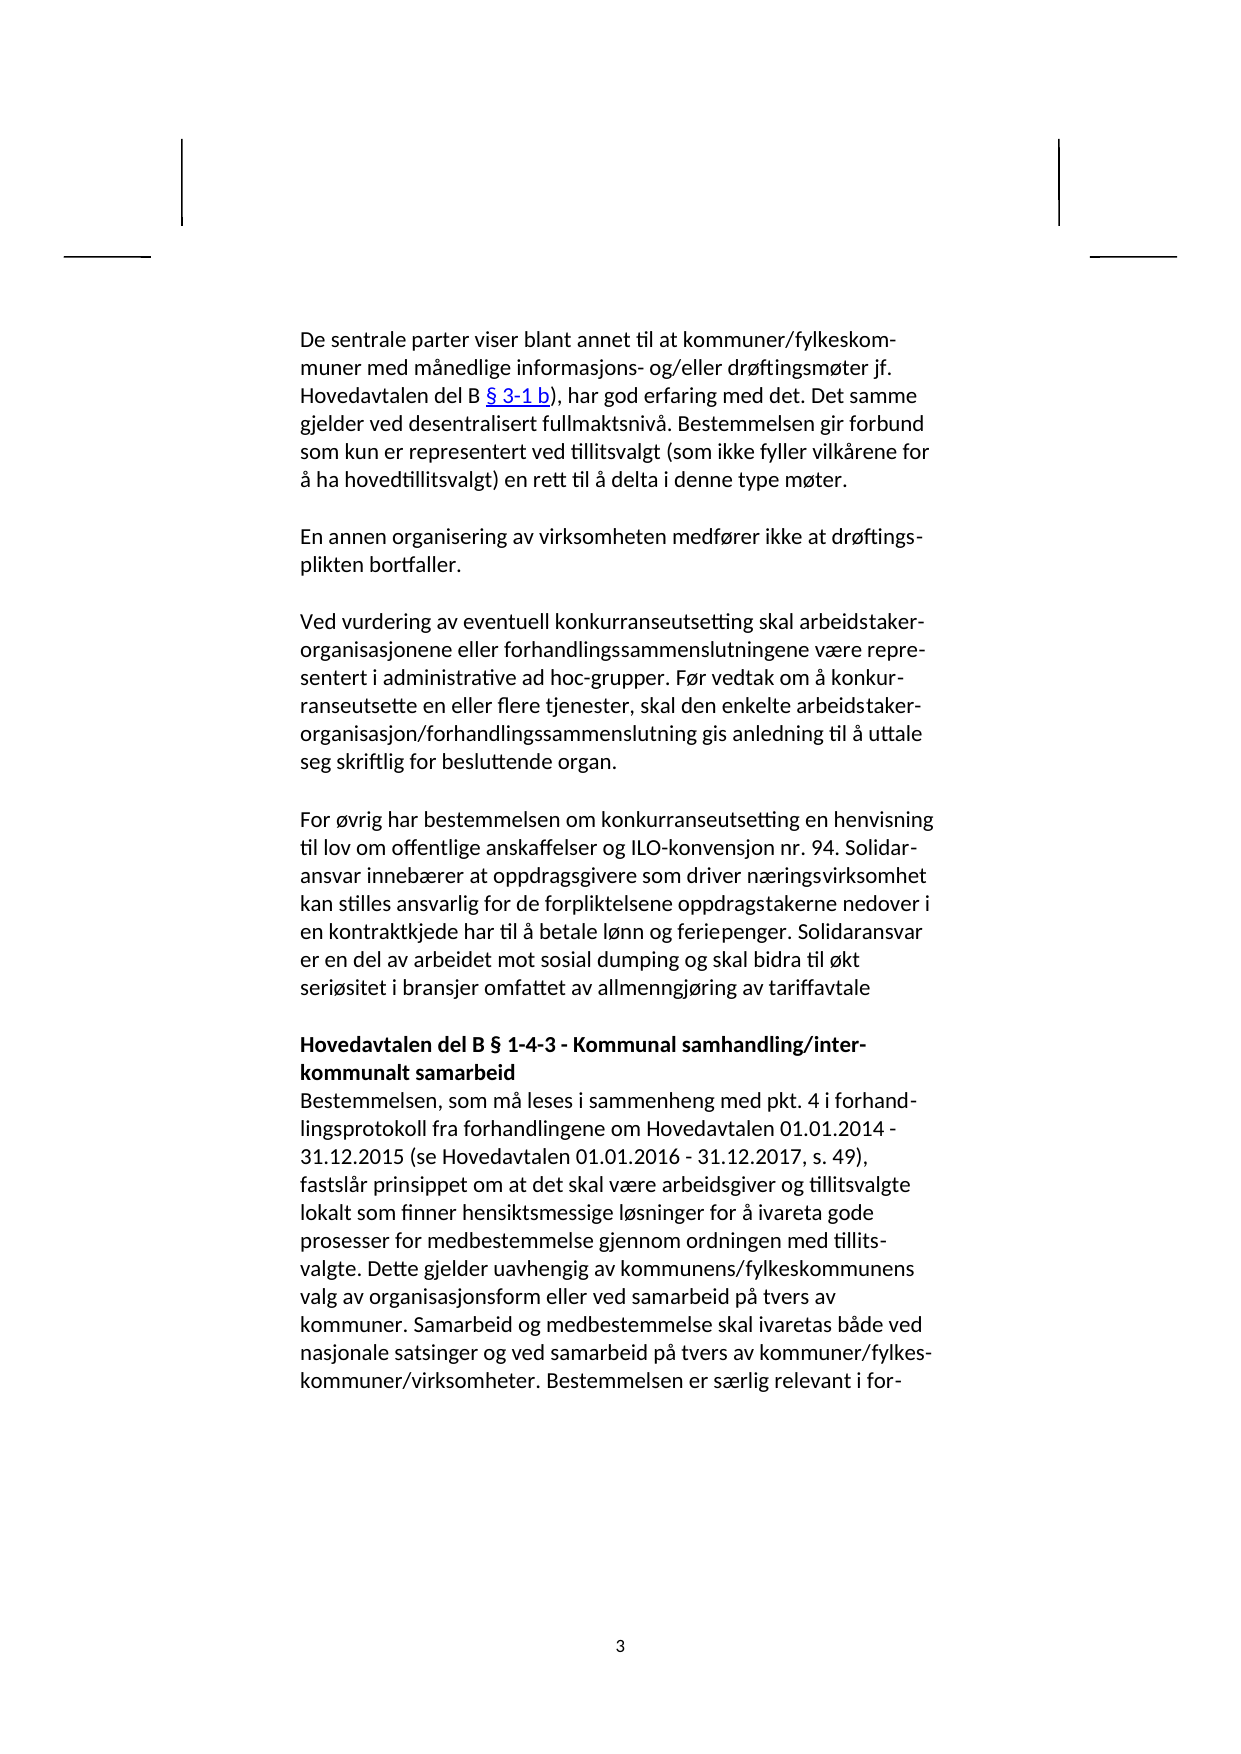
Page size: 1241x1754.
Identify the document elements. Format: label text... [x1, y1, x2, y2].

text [300, 1030, 940, 1394]
text Ved vurdering av eventuell konkurranseutsetting skal arbeidstakerorganisasjonene eller forhandlingssammenslutningene være representert i administrative ad hoc-grupper. Før vedtak om å konkurranseutsette en eller flere tjenester, skal den enkelte arbeidstakerorganisasjon/forhandlingssammenslutning gis anledning til å uttale seg skriftlig for besluttende organ. [300, 607, 940, 776]
text En annen organisering av virksomheten medfører ikke at drøftingsplikten bortfaller. [300, 522, 940, 578]
text For øvrig har bestemmelsen om konkurranseutsetting en henvisning til lov om offentlige anskaffelser og ILO-konvensjon nr. 94. Solidaransvar innebærer at oppdragsgivere som driver næringsvirksomhet kan stilles ansvarlig for de forpliktelsene oppdragstakerne nedover i en kontraktkjede har til å betale lønn og feriepenger. Solidaransvar er en del av arbeidet mot sosial dumping og skal bidra til økt seriøsitet i bransjer omfattet av allmenngjøring av tariffavtale [300, 805, 940, 1001]
text De sentrale parter viser blant annet til at kommuner/fylkeskommuner med månedlige informasjons- og/eller drøftingsmøter jf. Hovedavtalen del B § 3-1 b), har god erfaring med det. Det samme gjelder ved desentralisert fullmaktsnivå. Bestemmelsen gir forbund som kun er representert ved tillitsvalgt (som ikke fyller vilkårene for å ha hovedtillitsvalgt) en rett til å delta i denne type møter. [300, 325, 940, 493]
